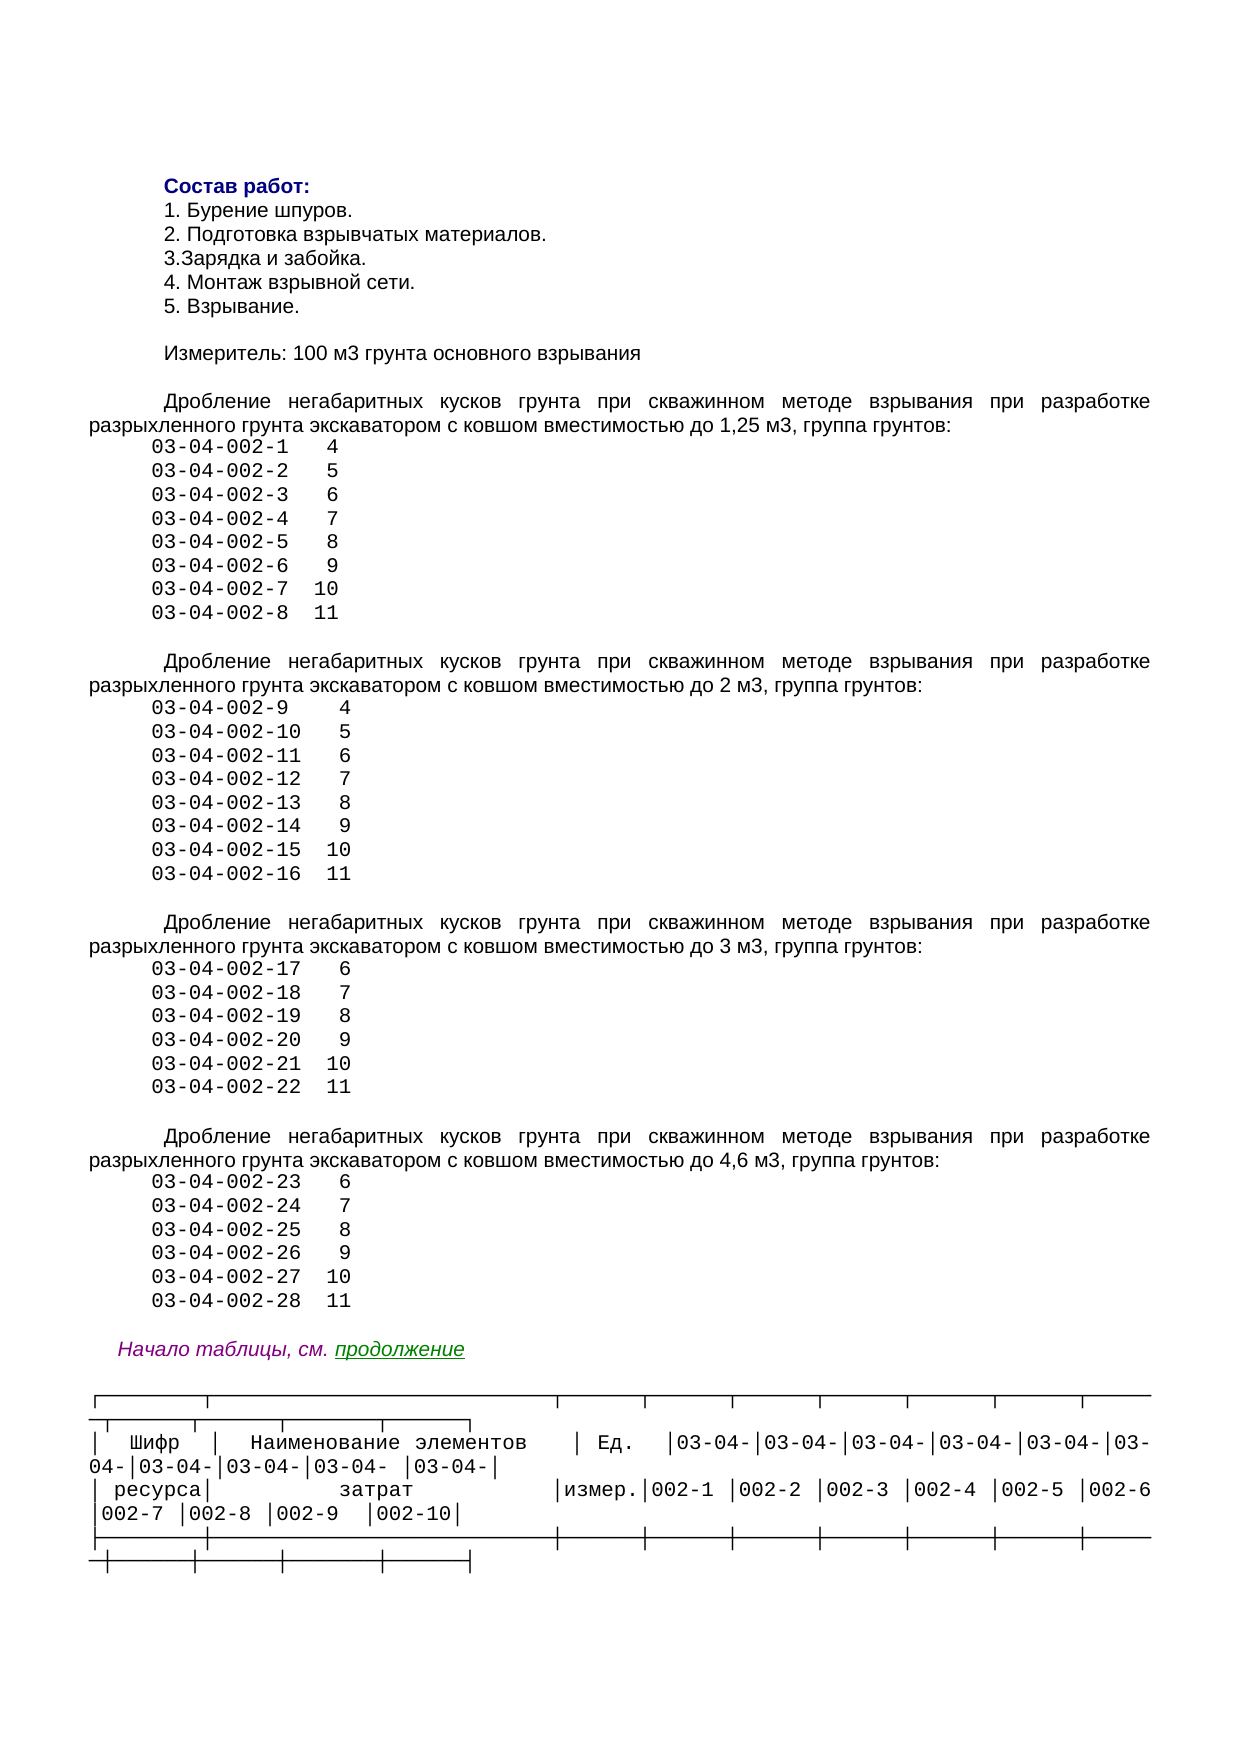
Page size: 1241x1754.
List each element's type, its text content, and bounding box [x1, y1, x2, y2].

text Дробление негабаритных кусков грунта при скважинном методе взрывания при разработке разрыхленного грунта экскаватором с ковшом вместимостью до 1,25 м3, группа грунтов: [88, 389, 1152, 437]
text 03-04-002-21 10 [88, 1053, 1152, 1076]
text 2. Подготовка взрывчатых материалов. [88, 222, 1152, 246]
text Дробление негабаритных кусков грунта при скважинном методе взрывания при разработке разрыхленного грунта экскаватором с ковшом вместимостью до 4,6 м3, группа грунтов: [88, 1123, 1152, 1171]
text 3.Зарядка и забойка. [88, 246, 1152, 269]
text 03-04-002-8 11 [88, 602, 1152, 626]
text 03-04-002-9 4 [88, 697, 1152, 721]
text 03-04-002-7 10 [88, 578, 1152, 602]
text 03-04-002-23 6 [88, 1171, 1152, 1195]
text 03-04-002-1 4 [88, 437, 1152, 460]
text 03-04-002-15 10 [88, 839, 1152, 863]
text 03-04-002-27 10 [88, 1266, 1152, 1290]
text 03-04-002-16 11 [88, 863, 1152, 886]
text 03-04-002-3 6 [88, 484, 1152, 507]
text │ ресурса│ затрат │измер.│002-1 │002-2 │002-3 │002-4 │002-5 │002-6 │002-7 │002-8 │002-9 │002-10│ [88, 1479, 1152, 1527]
text 03-04-002-17 6 [88, 958, 1152, 982]
text 4. Монтаж взрывной сети. [88, 269, 1152, 293]
text ┌────────┬───────────────────────────┬──────┬──────┬──────┬──────┬──────┬──────┬──────┬──────┬──────┬───────┬──────┐ [88, 1385, 1152, 1432]
text 03-04-002-14 9 [88, 816, 1152, 839]
text Начало таблицы, см. продолжение [103, 1337, 1152, 1361]
text 1. Бурение шпуров. [88, 198, 1152, 222]
text ├────────┼───────────────────────────┼──────┼──────┼──────┼──────┼──────┼──────┼──────┼──────┼──────┼───────┼──────┤ [88, 1527, 1152, 1574]
text 03-04-002-11 6 [88, 744, 1152, 768]
text Дробление негабаритных кусков грунта при скважинном методе взрывания при разработке разрыхленного грунта экскаватором с ковшом вместимостью до 3 м3, группа грунтов: [88, 910, 1152, 958]
text 03-04-002-19 8 [88, 1005, 1152, 1029]
text 5. Взрывание. [88, 293, 1152, 317]
text 03-04-002-25 8 [88, 1219, 1152, 1242]
text 03-04-002-10 5 [88, 721, 1152, 744]
text Дробление негабаритных кусков грунта при скважинном методе взрывания при разработке разрыхленного грунта экскаватором с ковшом вместимостью до 2 м3, группа грунтов: [88, 649, 1152, 697]
text 03-04-002-20 9 [88, 1029, 1152, 1053]
text Измеритель: 100 м3 грунта основного взрывания [88, 341, 1152, 365]
text │ Шифр │ Наименование элементов │ Ед. │03-04-│03-04-│03-04-│03-04-│03-04-│03-04-│03-04-│03-04-│03-04- │03-04-│ [88, 1432, 1152, 1479]
text 03-04-002-6 9 [88, 555, 1152, 578]
text 03-04-002-5 8 [88, 531, 1152, 555]
text Состав работ: [88, 174, 1152, 198]
text 03-04-002-4 7 [88, 507, 1152, 531]
text 03-04-002-18 7 [88, 982, 1152, 1005]
text 03-04-002-13 8 [88, 792, 1152, 816]
text 03-04-002-12 7 [88, 768, 1152, 792]
text 03-04-002-28 11 [88, 1290, 1152, 1313]
text 03-04-002-24 7 [88, 1195, 1152, 1219]
text 03-04-002-22 11 [88, 1076, 1152, 1100]
text 03-04-002-26 9 [88, 1242, 1152, 1266]
text 03-04-002-2 5 [88, 460, 1152, 484]
